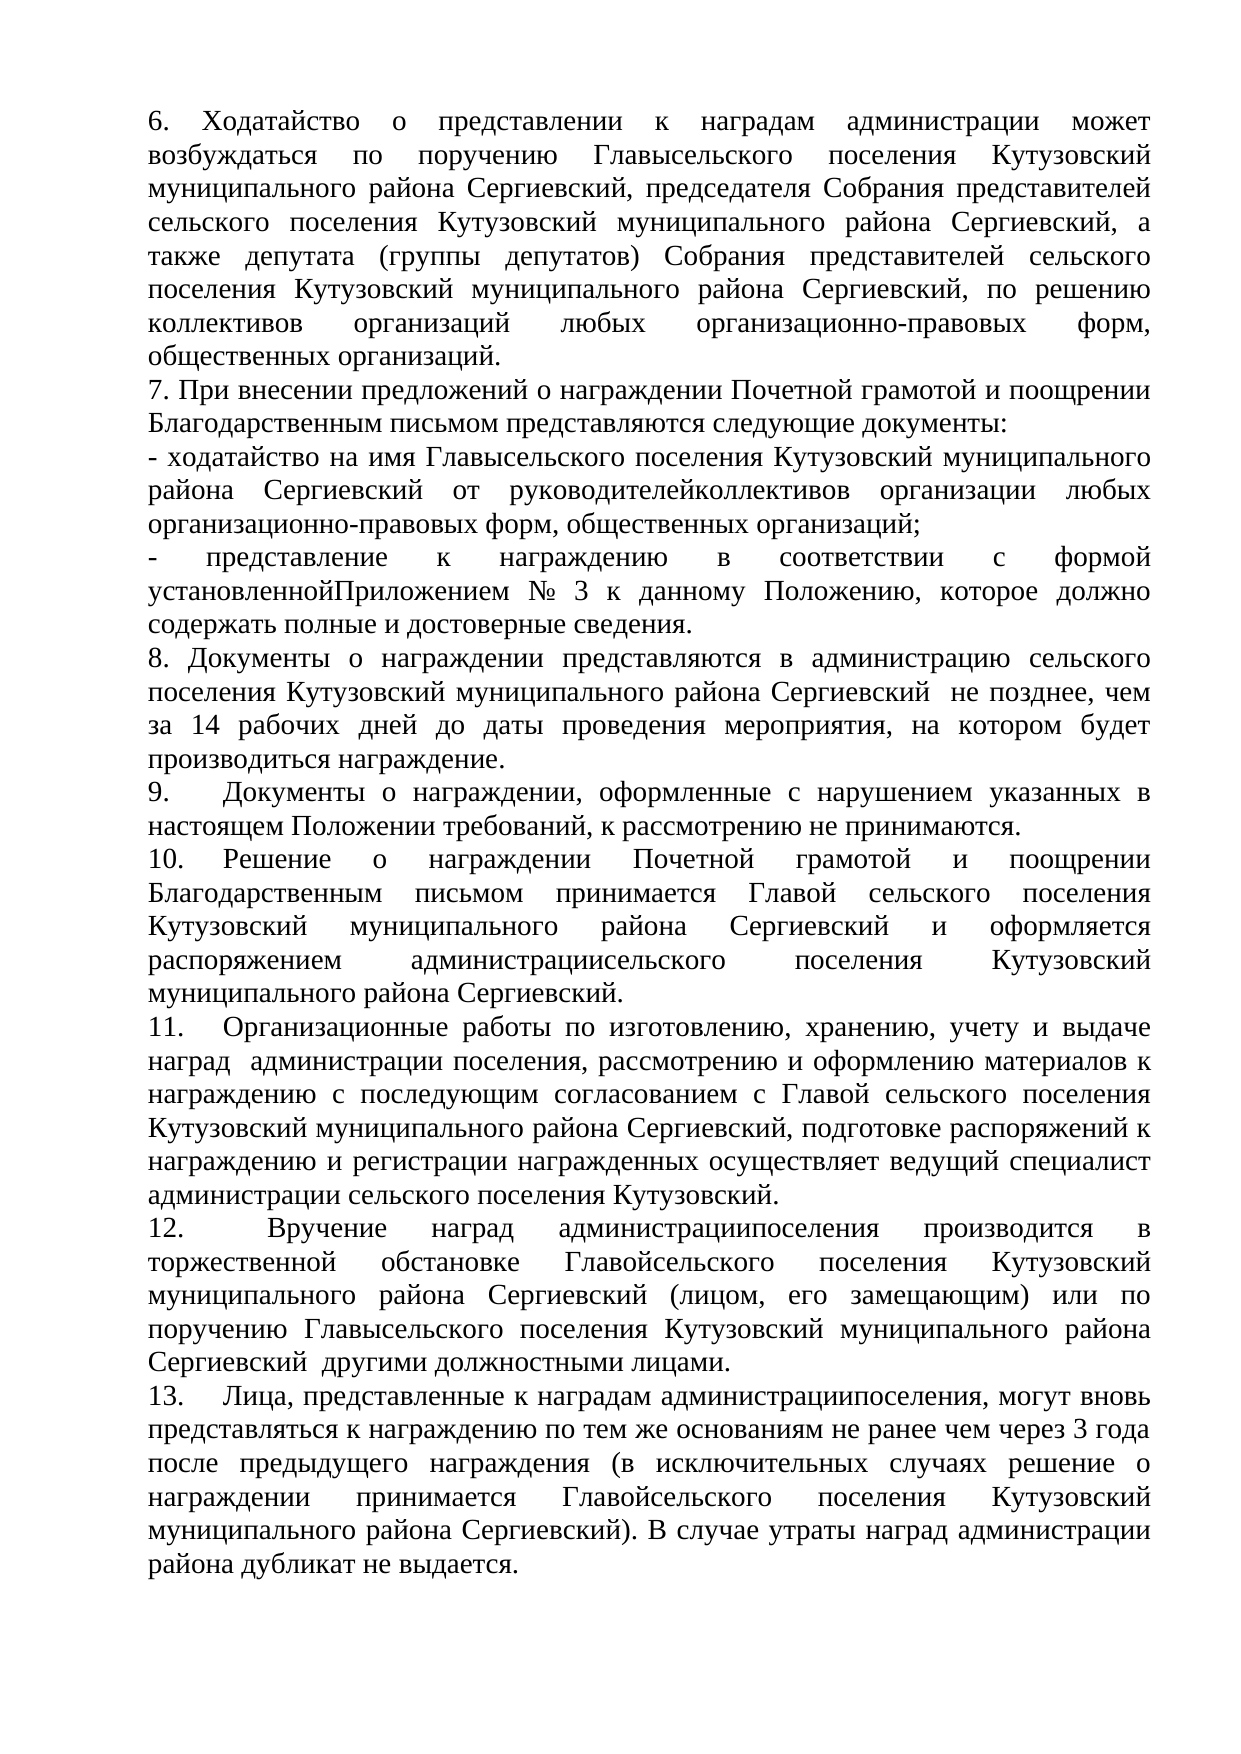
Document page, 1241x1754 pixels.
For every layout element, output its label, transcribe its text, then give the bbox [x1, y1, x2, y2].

text 7. При внесении предложений о награждении Почетной грамотой и поощрении Благодарственным письмом представляются следующие документы: [148, 372, 1152, 439]
text - представление к награждению в соответствии с формой установленнойПриложением № 3 к данному Положению, которое должно содержать полные и достоверные сведения. [148, 539, 1152, 640]
list Вручение наград администрациипоселения производится в торжественной обстановке Главойсельского поселения Кутузовский муниципального района Сергиевский (лицом, его замещающим) или по поручению Главысельского поселения Кутузовский муниципального района Сергиевский другими должностными лицами. [148, 1210, 1152, 1378]
list Документы о награждении, оформленные с нарушением указанных в настоящем Положении требований, к рассмотрению не принимаются. [148, 774, 1152, 841]
list Организационные работы по изготовлению, хранению, учету и выдаче наград администрации поселения, рассмотрению и оформлению материалов к награждению с последующим согласованием с Главой сельского поселения Кутузовский муниципального района Сергиевский, подготовке распоряжений к награждению и регистрации награжденных осуществляет ведущий специалист администрации сельского поселения Кутузовский. [148, 1009, 1152, 1210]
text 6. Ходатайство о представлении к наградам администрации может возбуждаться по поручению Главысельского поселения Кутузовский муниципального района Сергиевский, председателя Собрания представителей сельского поселения Кутузовский муниципального района Сергиевский, а также депутата (группы депутатов) Собрания представителей сельского поселения Кутузовский муниципального района Сергиевский, по решению коллективов организаций любых организационно-правовых форм, общественных организаций. [148, 103, 1152, 372]
text 8. Документы о награждении представляются в администрацию сельского поселения Кутузовский муниципального района Сергиевский не позднее, чем за 14 рабочих дней до даты проведения мероприятия, на котором будет производиться награждение. [148, 640, 1152, 774]
list Лица, представленные к наградам администрациипоселения, могут вновь представляться к награждению по тем же основаниям не ранее чем через 3 года после предыдущего награждения (в исключительных случаях решение о награждении принимается Главойсельского поселения Кутузовский муниципального района Сергиевский). В случае утраты наград администрации района дубликат не выдается. [148, 1378, 1152, 1579]
list Решение о награждении Почетной грамотой и поощрении Благодарственным письмом принимается Главой сельского поселения Кутузовский муниципального района Сергиевский и оформляется распоряжением администрациисельского поселения Кутузовский муниципального района Сергиевский. [148, 841, 1152, 1009]
text - ходатайство на имя Главысельского поселения Кутузовский муниципального района Сергиевский от руководителейколлективов организации любых организационно-правовых форм, общественных организаций; [148, 439, 1152, 539]
